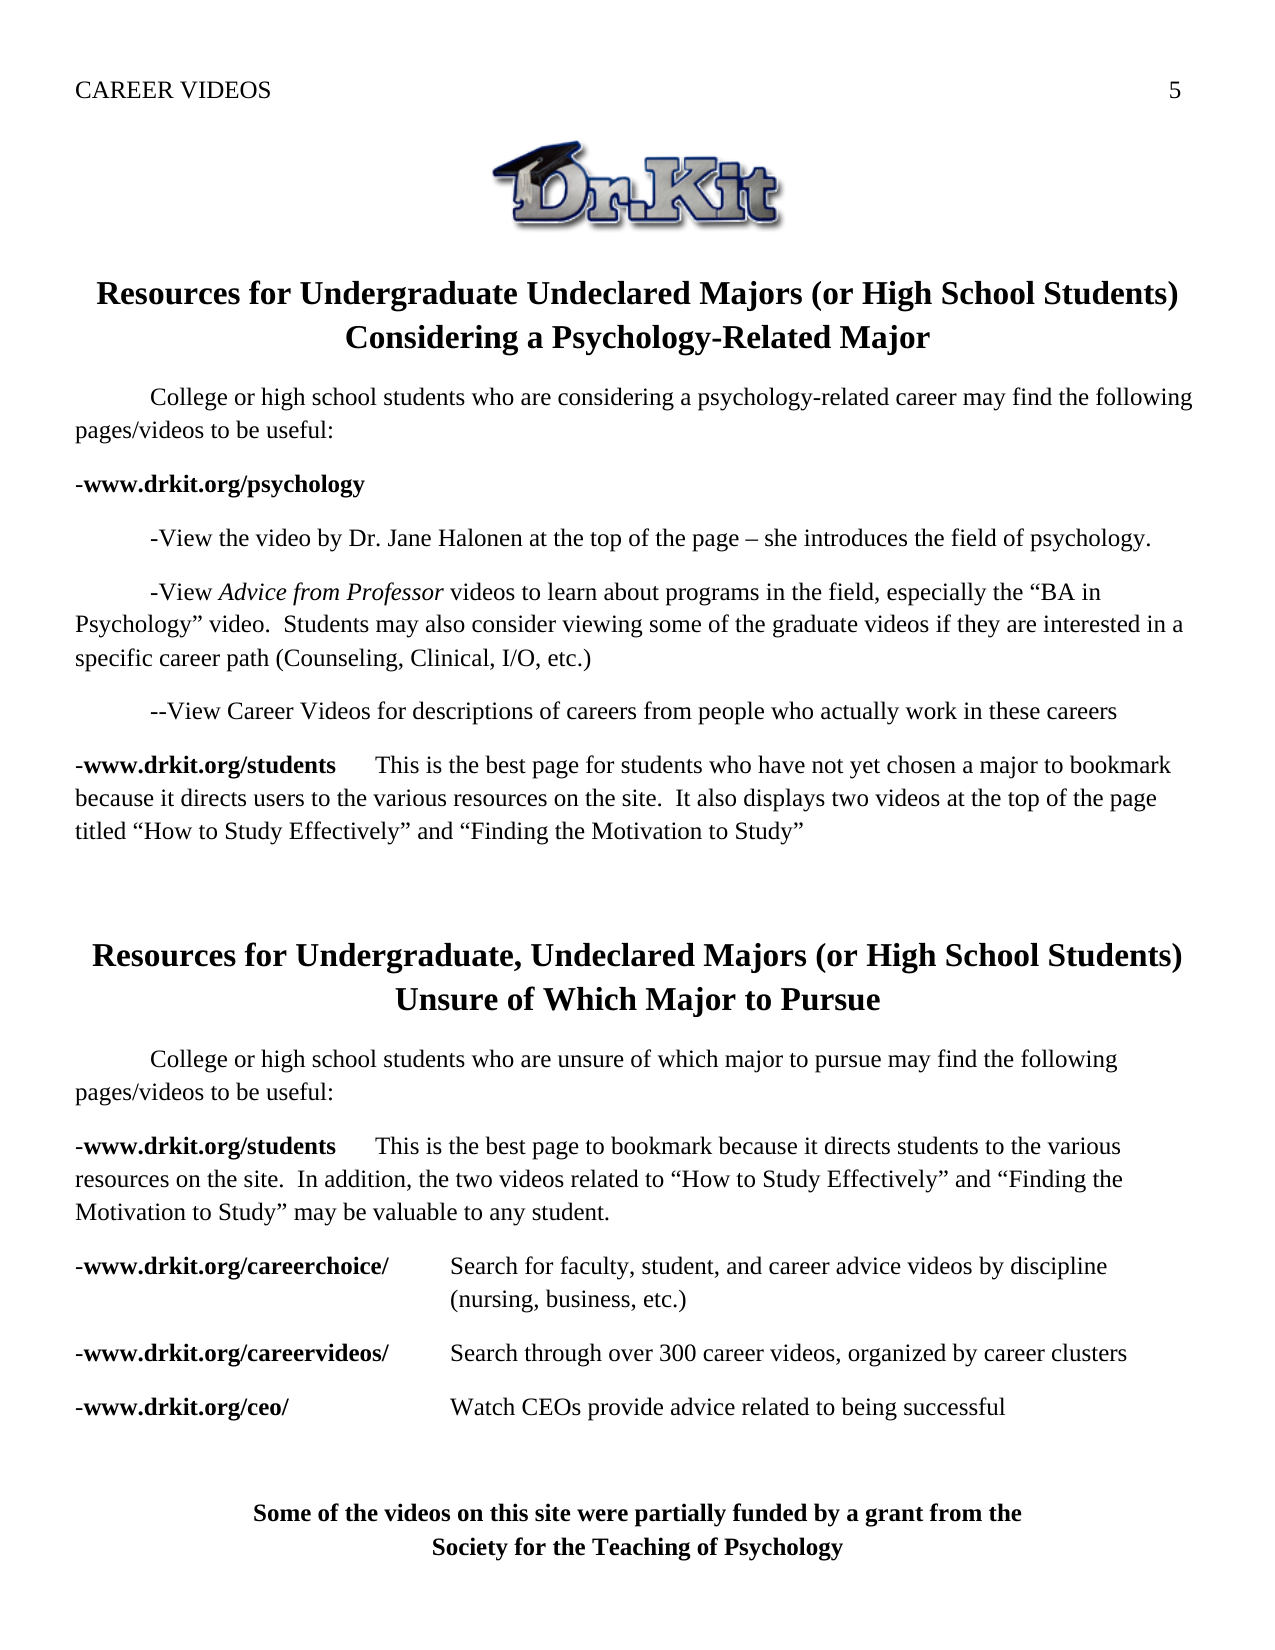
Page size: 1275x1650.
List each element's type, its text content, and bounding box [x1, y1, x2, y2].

text -www.drkit.org/students This is the best page for students who have not yet chosen a major to bookmark because it directs users to the various resources on the site. It also displays two videos at the top of the page titled “How to Study Effectively” and “Finding the Motivation to Study” [75, 750, 1200, 845]
text -www.drkit.org/careerchoice/ Search for faculty, student, and career advice videos by discipline (nursing, business, etc.) [75, 1251, 1200, 1313]
text --View Career Videos for descriptions of careers from people who actually work in these careers [75, 696, 1200, 725]
picture [487, 131, 788, 248]
text -www.drkit.org/students This is the best page to bookmark because it directs students to the various resources on the site. In addition, the two videos related to “How to Study Effectively” and “Finding the Motivation to Study” may be valuable to any student. [75, 1131, 1200, 1226]
text Resources for Undergraduate Undeclared Majors (or High School Students) Considering a Psychology-Related Major [75, 273, 1200, 355]
text -www.drkit.org/psychology [75, 469, 1200, 498]
text -View Advice from Professor videos to learn about programs in the field, especially the “BA in Psychology” video. Students may also consider viewing some of the graduate videos if they are interested in a specific career path (Counseling, Clinical, I/O, etc.) [75, 577, 1200, 671]
text Some of the videos on this site were partially funded by a grant from the Society for the Teaching of Psychology [75, 1498, 1200, 1560]
text College or high school students who are unsure of which major to pursue may find the following pages/videos to be useful: [75, 1044, 1200, 1106]
text Resources for Undergraduate, Undeclared Majors (or High School Students) Unsure of Which Major to Pursue [75, 935, 1200, 1017]
text -www.drkit.org/ceo/ Watch CEOs provide advice related to being successful [75, 1392, 1200, 1420]
text College or high school students who are considering a psychology-related career may find the following pages/videos to be useful: [75, 382, 1200, 444]
text -View the video by Dr. Jane Halonen at the top of the page – she introduces the field of psychology. [75, 523, 1200, 551]
text -www.drkit.org/careervideos/ Search through over 300 career videos, organized by career clusters [75, 1338, 1200, 1366]
